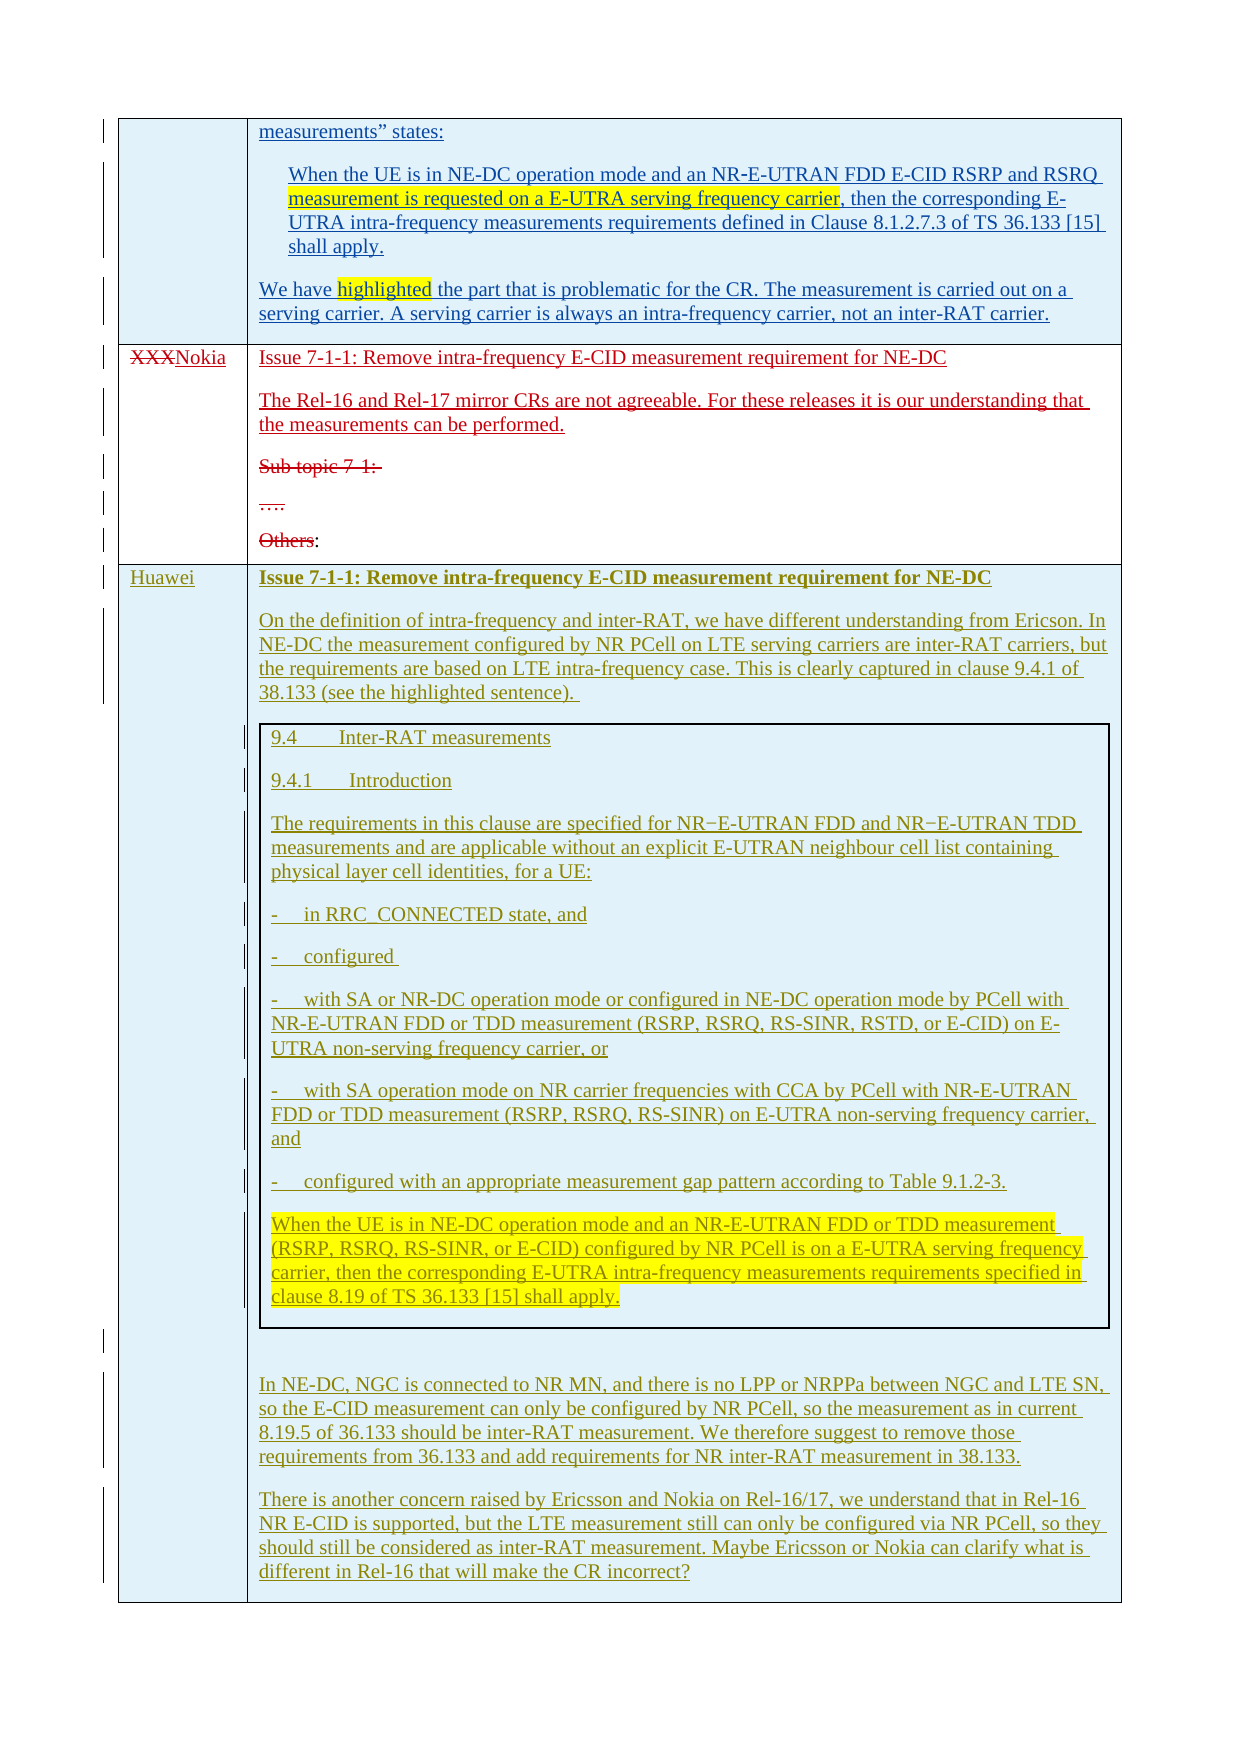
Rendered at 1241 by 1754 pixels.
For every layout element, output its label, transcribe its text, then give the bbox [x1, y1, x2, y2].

table_cell : [248, 345, 1121, 564]
table_cell [119, 345, 247, 564]
